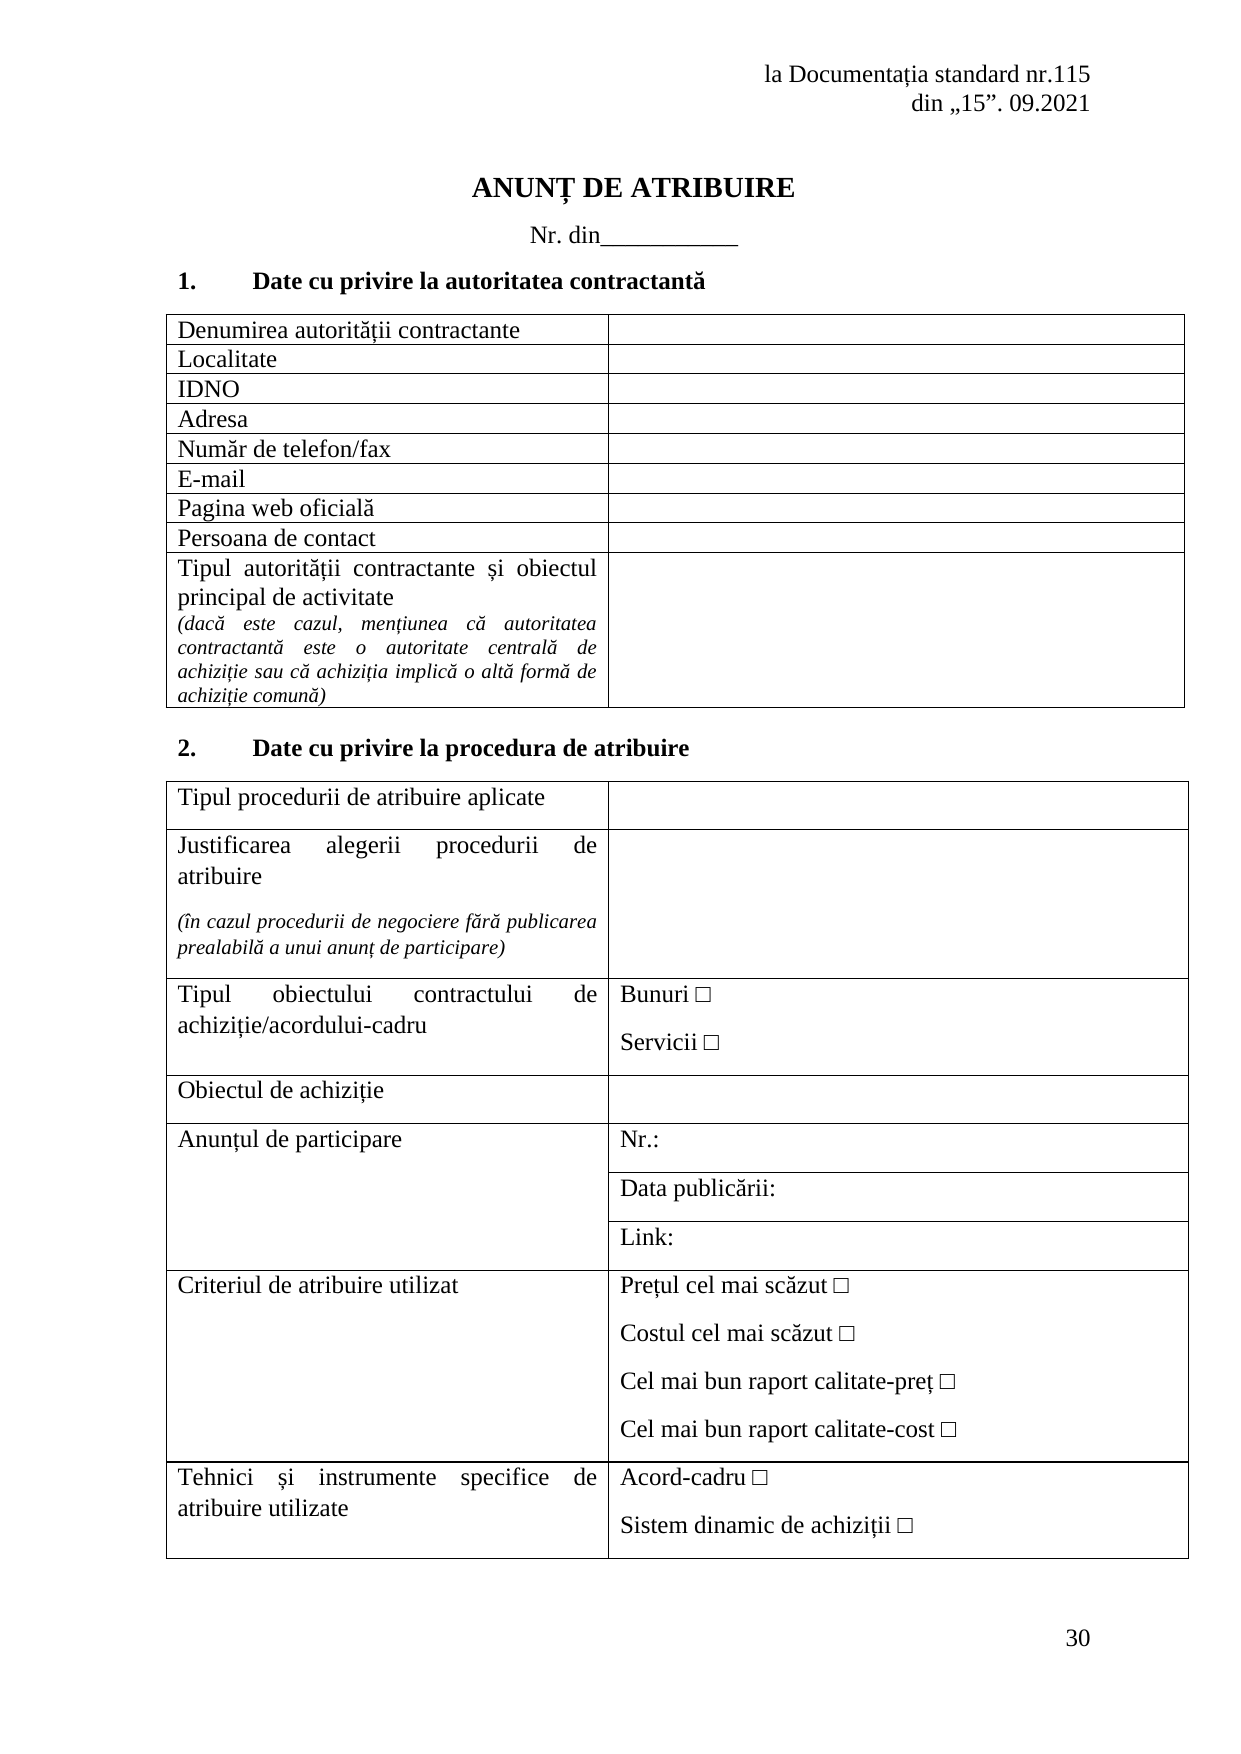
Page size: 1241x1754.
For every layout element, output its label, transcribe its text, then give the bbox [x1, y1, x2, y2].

table_cell E-mail [167, 464, 608, 492]
text ANUNȚ DE ATRIBUIRE [177, 170, 1090, 204]
table_cell [609, 464, 1184, 492]
table_header [609, 315, 1184, 343]
list Date cu privire la autoritatea contractantă [177, 266, 1090, 295]
table_cell Persoana de contact [167, 523, 608, 552]
table_cell [609, 404, 1184, 433]
table_cell Bunuri □ Servicii □ [609, 979, 1188, 1074]
table_cell [609, 523, 1184, 552]
table_cell Localitate [167, 345, 608, 373]
table_cell [609, 553, 1184, 707]
table_cell [609, 494, 1184, 522]
table_cell Link: [609, 1222, 1188, 1269]
table_cell Obiectul de achiziție [167, 1076, 608, 1123]
table_cell Anunțul de participare [167, 1124, 608, 1269]
list Date cu privire la procedura de atribuire [177, 733, 1090, 762]
table_cell Număr de telefon/fax [167, 434, 608, 463]
text Nr. din___________ [177, 221, 1090, 249]
table_cell Prețul cel mai scăzut □ Costul cel mai scăzut □ Cel mai bun raport calitate-preț □ Cel mai bun raport calitate-cost □ [609, 1271, 1188, 1461]
table_cell IDNO [167, 374, 608, 403]
table_cell [609, 374, 1184, 403]
table_cell Tipul autorității contractante și obiectul principal de activitate (dacă este cazul, mențiunea că autoritatea contractantă este o autoritate centrală de achiziție sau că achiziția implică o altă formă de achiziție comună) [167, 553, 608, 707]
table_cell Justificarea alegerii procedurii de atribuire (în cazul procedurii de negociere fără publicarea prealabilă a unui anunț de participare) [167, 830, 608, 978]
table_cell [609, 434, 1184, 463]
table_cell [609, 1076, 1188, 1123]
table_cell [167, 1463, 608, 1558]
table_header Denumirea autorității contractante [167, 315, 608, 343]
table_cell [609, 345, 1184, 373]
table_cell Pagina web oficială [167, 494, 608, 522]
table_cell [609, 1463, 1188, 1558]
table_cell Nr.: [609, 1124, 1188, 1172]
table_header [609, 782, 1188, 829]
table_cell Criteriul de atribuire utilizat [167, 1271, 608, 1461]
text din „15”. 09.2021 [177, 88, 1090, 117]
table_cell [609, 830, 1188, 978]
table_cell Data publicării: [609, 1173, 1188, 1221]
table_header Tipul procedurii de atribuire aplicate [167, 782, 608, 829]
table_cell Adresa [167, 404, 608, 433]
text la Documentația standard nr.115 [177, 59, 1090, 88]
table_cell Tipul obiectului contractului de achiziție/acordului-cadru [167, 979, 608, 1074]
